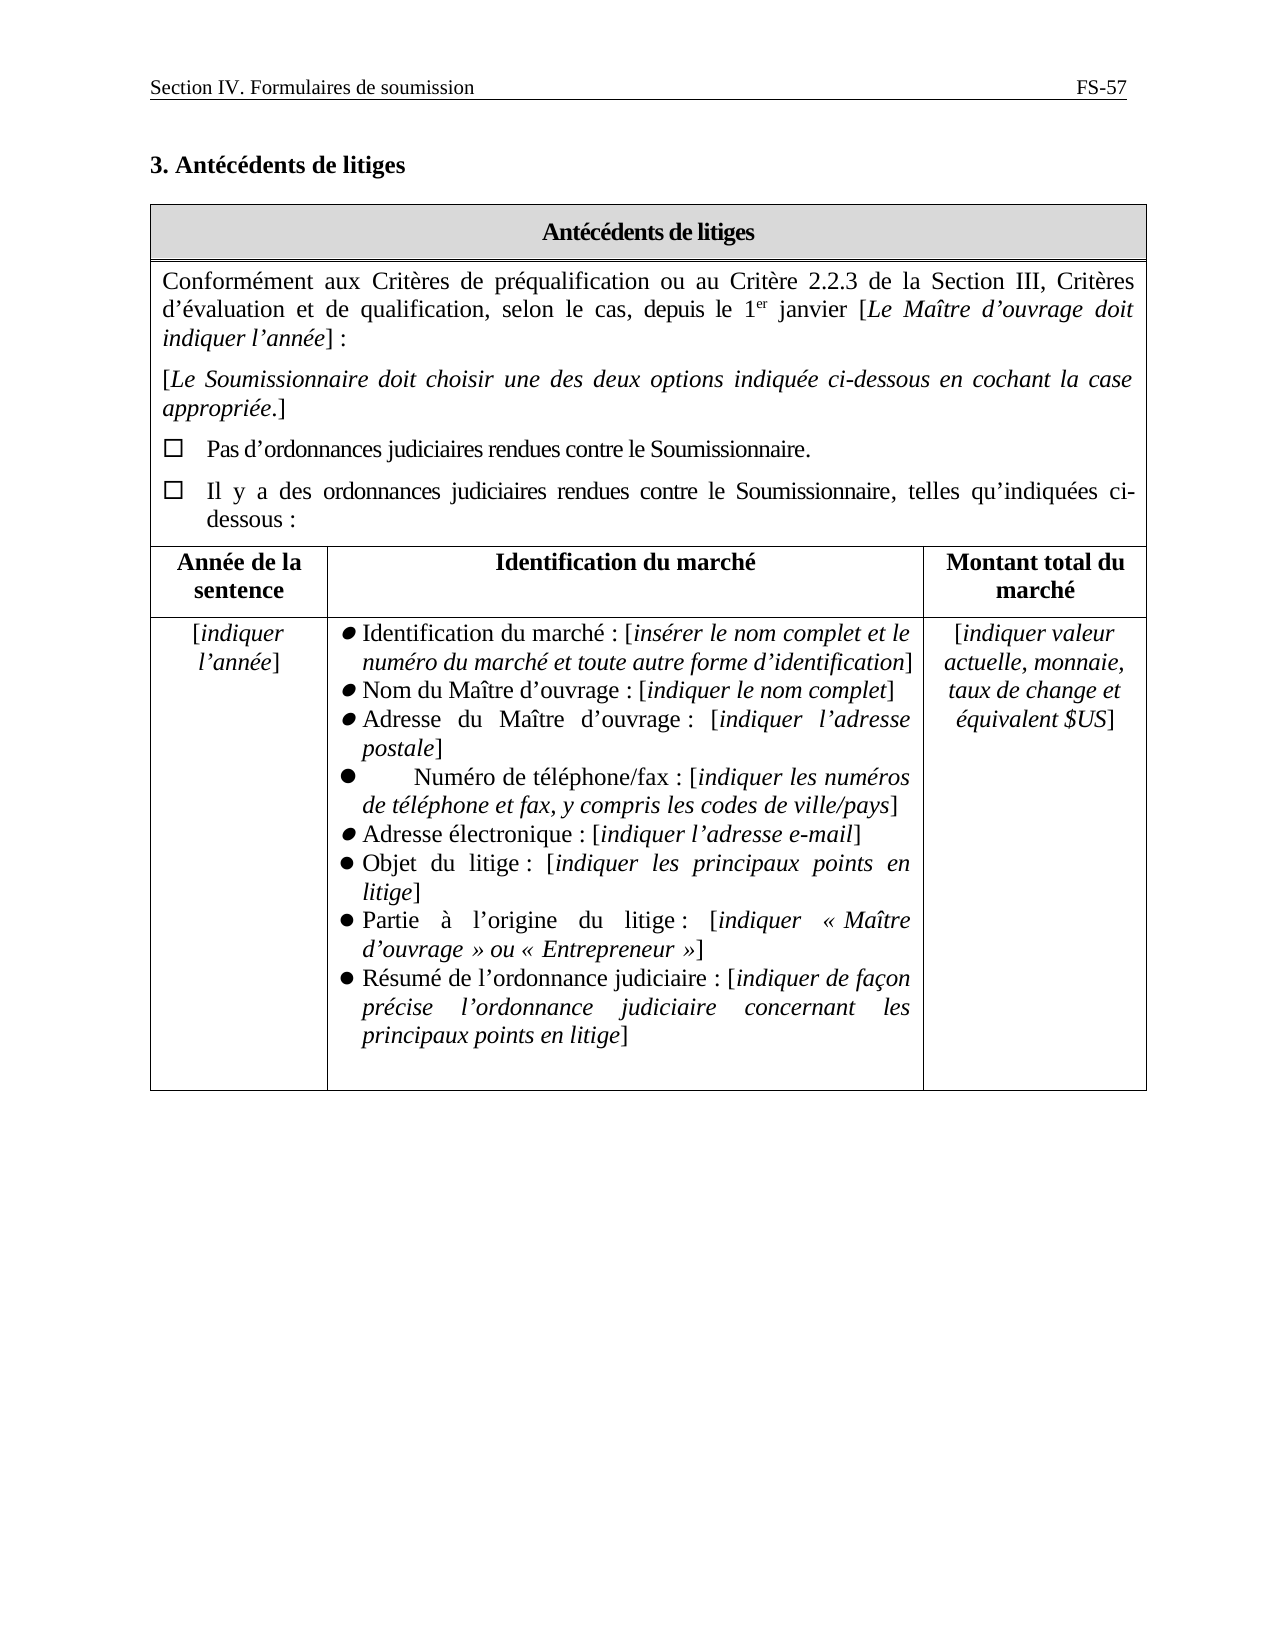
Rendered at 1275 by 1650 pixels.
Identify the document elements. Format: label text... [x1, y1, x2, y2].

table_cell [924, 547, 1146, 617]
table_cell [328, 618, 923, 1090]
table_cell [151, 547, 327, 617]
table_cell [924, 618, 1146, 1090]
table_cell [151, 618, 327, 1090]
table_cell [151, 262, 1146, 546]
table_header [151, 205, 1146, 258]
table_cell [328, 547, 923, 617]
text 3. Antécédents de litiges [150, 150, 1125, 179]
